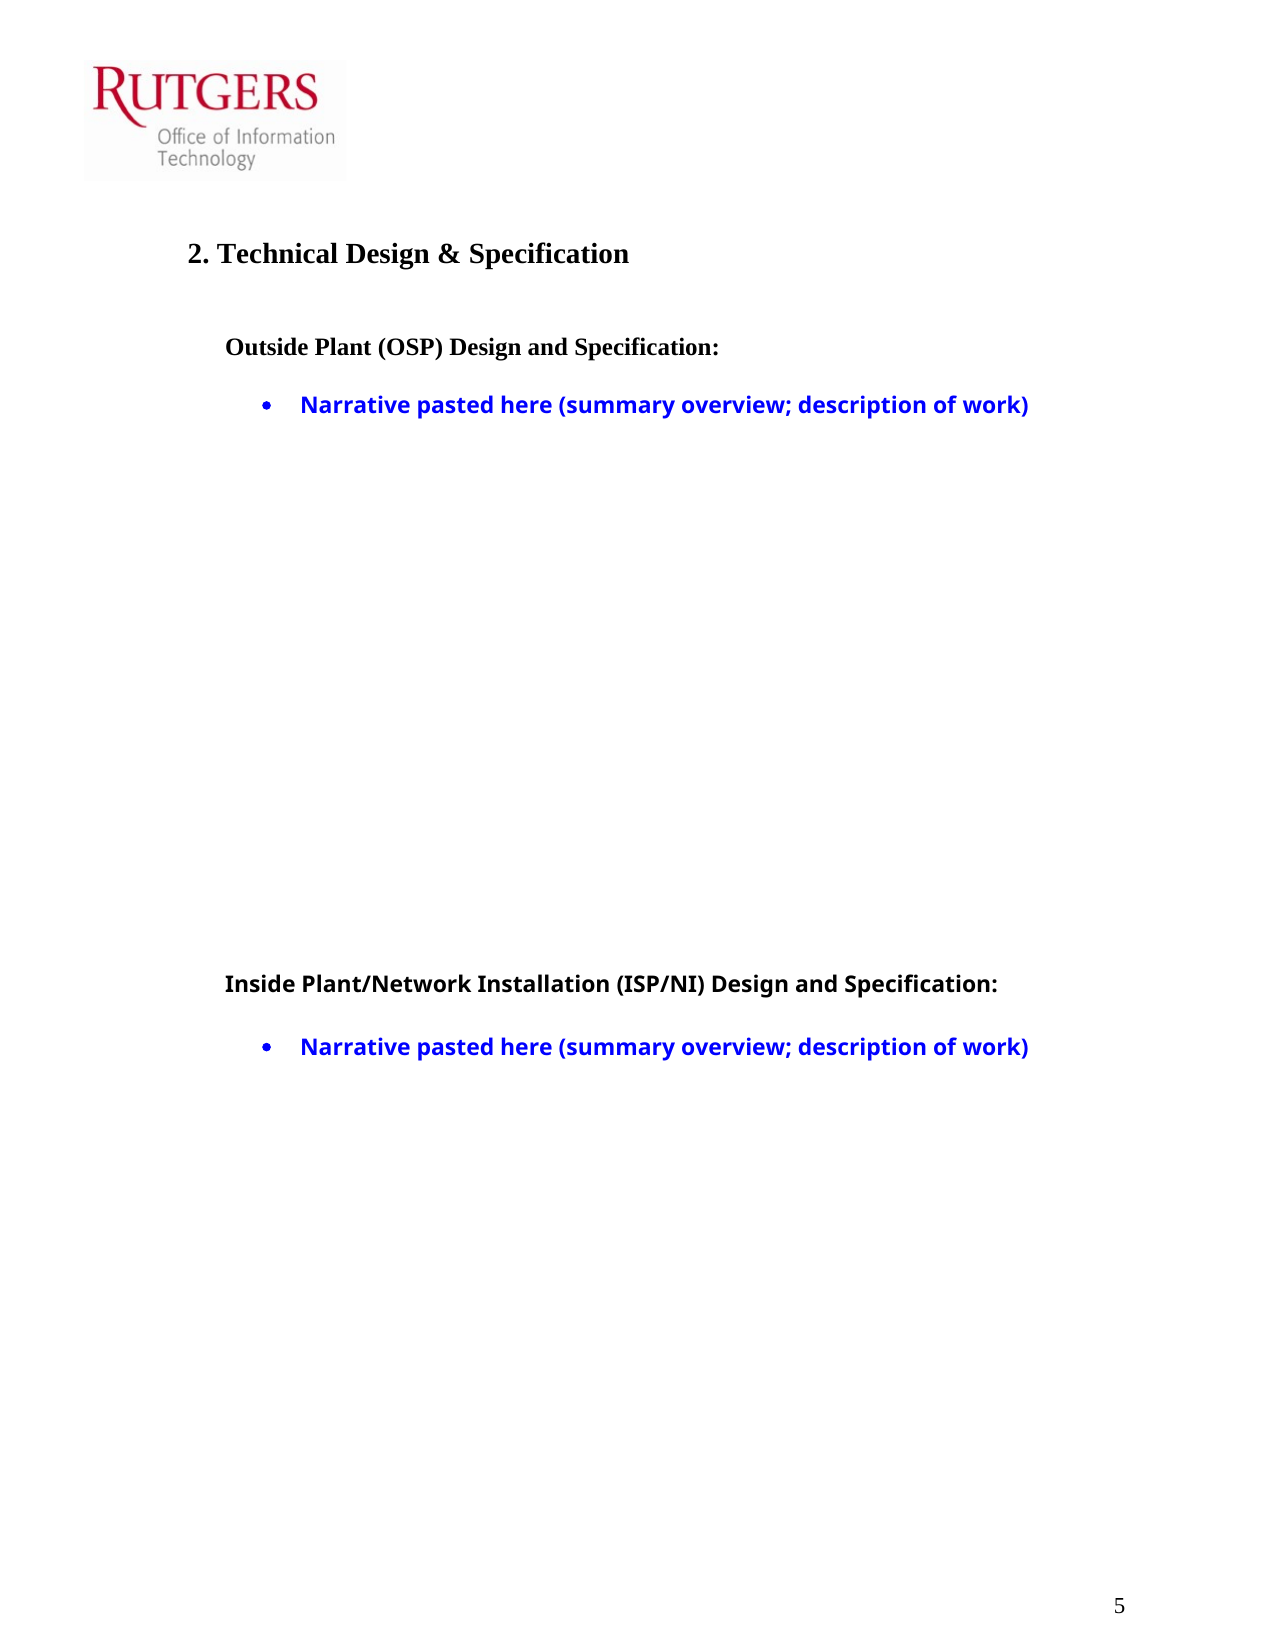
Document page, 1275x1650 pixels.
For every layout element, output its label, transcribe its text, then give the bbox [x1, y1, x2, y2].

picture [83, 60, 347, 181]
subtitle Technical Design & Specification [187, 237, 1137, 270]
list Narrative pasted here (summary overview; description of work) [262, 1031, 1137, 1062]
list Narrative pasted here (summary overview; description of work) [262, 389, 1137, 420]
text Inside Plant/Network Installation (ISP/NI) Design and Specification: [225, 968, 1137, 999]
subtitle Outside Plant (OSP) Design and Specification: [225, 332, 1137, 361]
